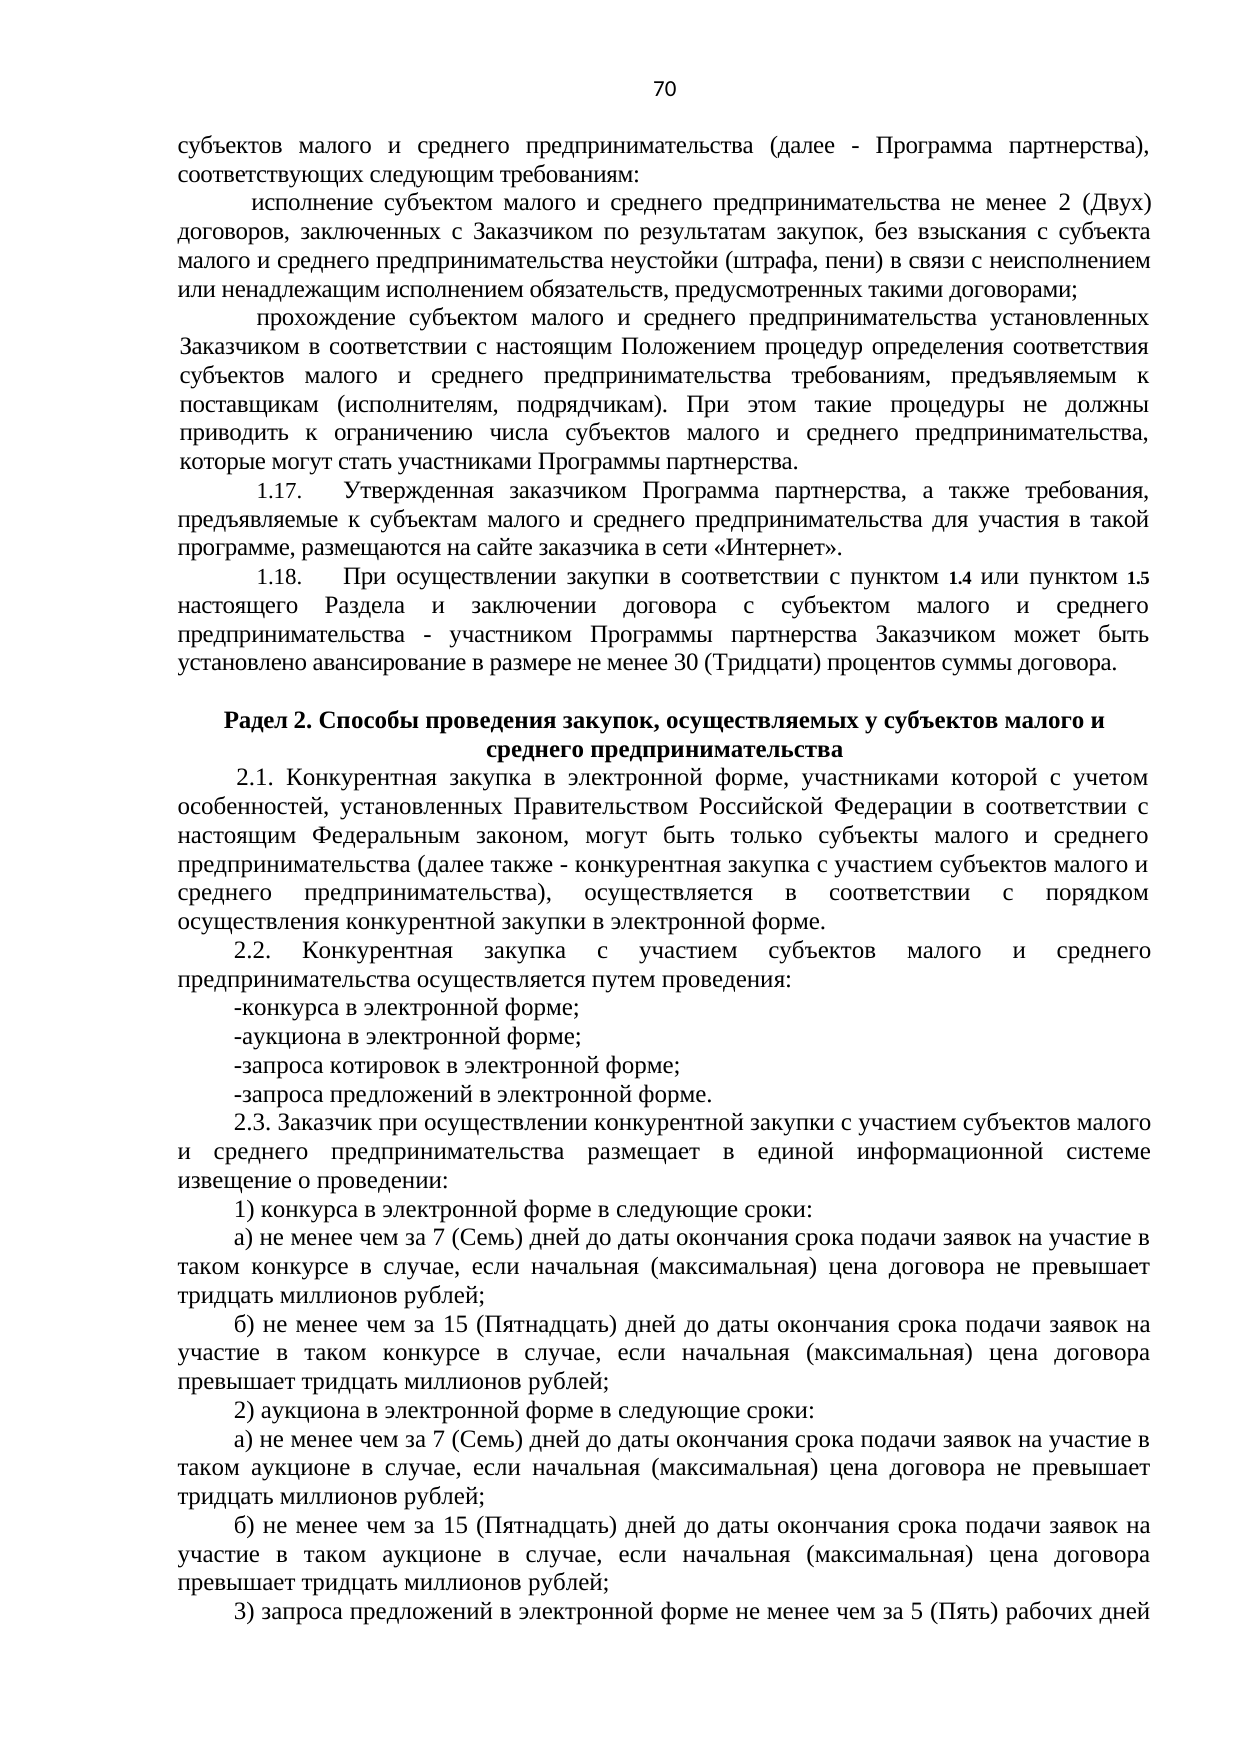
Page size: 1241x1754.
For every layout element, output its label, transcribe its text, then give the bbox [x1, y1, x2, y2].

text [177, 1596, 1152, 1625]
text 2) аукциона в электронной форме в следующие сроки: [177, 1395, 1152, 1424]
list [177, 130, 1149, 187]
text а) не менее чем за 7 (Семь) дней до даты окончания срока подачи заявок на участие в таком конкурсе в случае, если начальная (максимальная) цена договора не превышает тридцать миллионов рублей; [177, 1222, 1152, 1309]
text б) не менее чем за 15 (Пятнадцать) дней до даты окончания срока подачи заявок на участие в таком аукционе в случае, если начальная (максимальная) цена договора превышает тридцать миллионов рублей; [177, 1510, 1152, 1596]
list Утвержденная заказчиком Программа партнерства, а также требования, предъявляемые к субъектам малого и среднего предпринимательства для участия в такой программе, размещаются на сайте заказчика в сети «Интернет». [177, 475, 1149, 561]
text прохождение субъектом малого и среднего предпринимательства установленных Заказчиком в соответствии с настоящим Положением процедур определения соответствия субъектов малого и среднего предпринимательства требованиям, предъявляемым к поставщикам (исполнителям, подрядчикам). При этом такие процедуры не должны приводить к ограничению числа субъектов малого и среднего предпринимательства, которые могут стать участниками Программы партнерства. [179, 302, 1149, 475]
subtitle Радел 2. Способы проведения закупок, осуществляемых у субъектов малого и среднего предпринимательства [177, 705, 1152, 762]
text -запроса предложений в электронной форме. [177, 1079, 1152, 1107]
list При осуществлении закупки в соответствии с пунктом 1.4 или пунктом 1.5 настоящего Раздела и заключении договора с субъектом малого и среднего предпринимательства - участником Программы партнерства Заказчиком может быть установлено авансирование в размере не менее 30 (Тридцати) процентов суммы договора. [177, 561, 1149, 676]
text -конкурса в электронной форме; [177, 992, 1152, 1021]
text б) не менее чем за 15 (Пятнадцать) дней до даты окончания срока подачи заявок на участие в таком конкурсе в случае, если начальная (максимальная) цена договора превышает тридцать миллионов рублей; [177, 1309, 1152, 1395]
text исполнение субъектом малого и среднего предпринимательства не менее 2 (Двух) договоров, заключенных с Заказчиком по результатам закупок, без взыскания с субъекта малого и среднего предпринимательства неустойки (штрафа, пени) в связи с неисполнением или ненадлежащим исполнением обязательств, предусмотренных такими договорами; [177, 187, 1152, 302]
text -запроса котировок в электронной форме; [177, 1050, 1152, 1079]
text 2.3. Заказчик при осуществлении конкурентной закупки с участием субъектов малого и среднего предпринимательства размещает в единой информационной системе извещение о проведении: [177, 1107, 1152, 1194]
text 1) конкурса в электронной форме в следующие сроки: [177, 1194, 1152, 1222]
text 2.2. Конкурентная закупка с участием субъектов малого и среднего предпринимательства осуществляется путем проведения: [177, 935, 1152, 992]
text а) не менее чем за 7 (Семь) дней до даты окончания срока подачи заявок на участие в таком аукционе в случае, если начальная (максимальная) цена договора не превышает тридцать миллионов рублей; [177, 1424, 1152, 1510]
text 2.1. Конкурентная закупка в электронной форме, участниками которой с учетом особенностей, установленных Правительством Российской Федерации в соответствии с настоящим Федеральным законом, могут быть только субъекты малого и среднего предпринимательства (далее также - конкурентная закупка с участием субъектов малого и среднего предпринимательства), осуществляется в соответствии с порядком осуществления конкурентной закупки в электронной форме. [177, 762, 1149, 935]
text -аукциона в электронной форме; [177, 1021, 1152, 1050]
